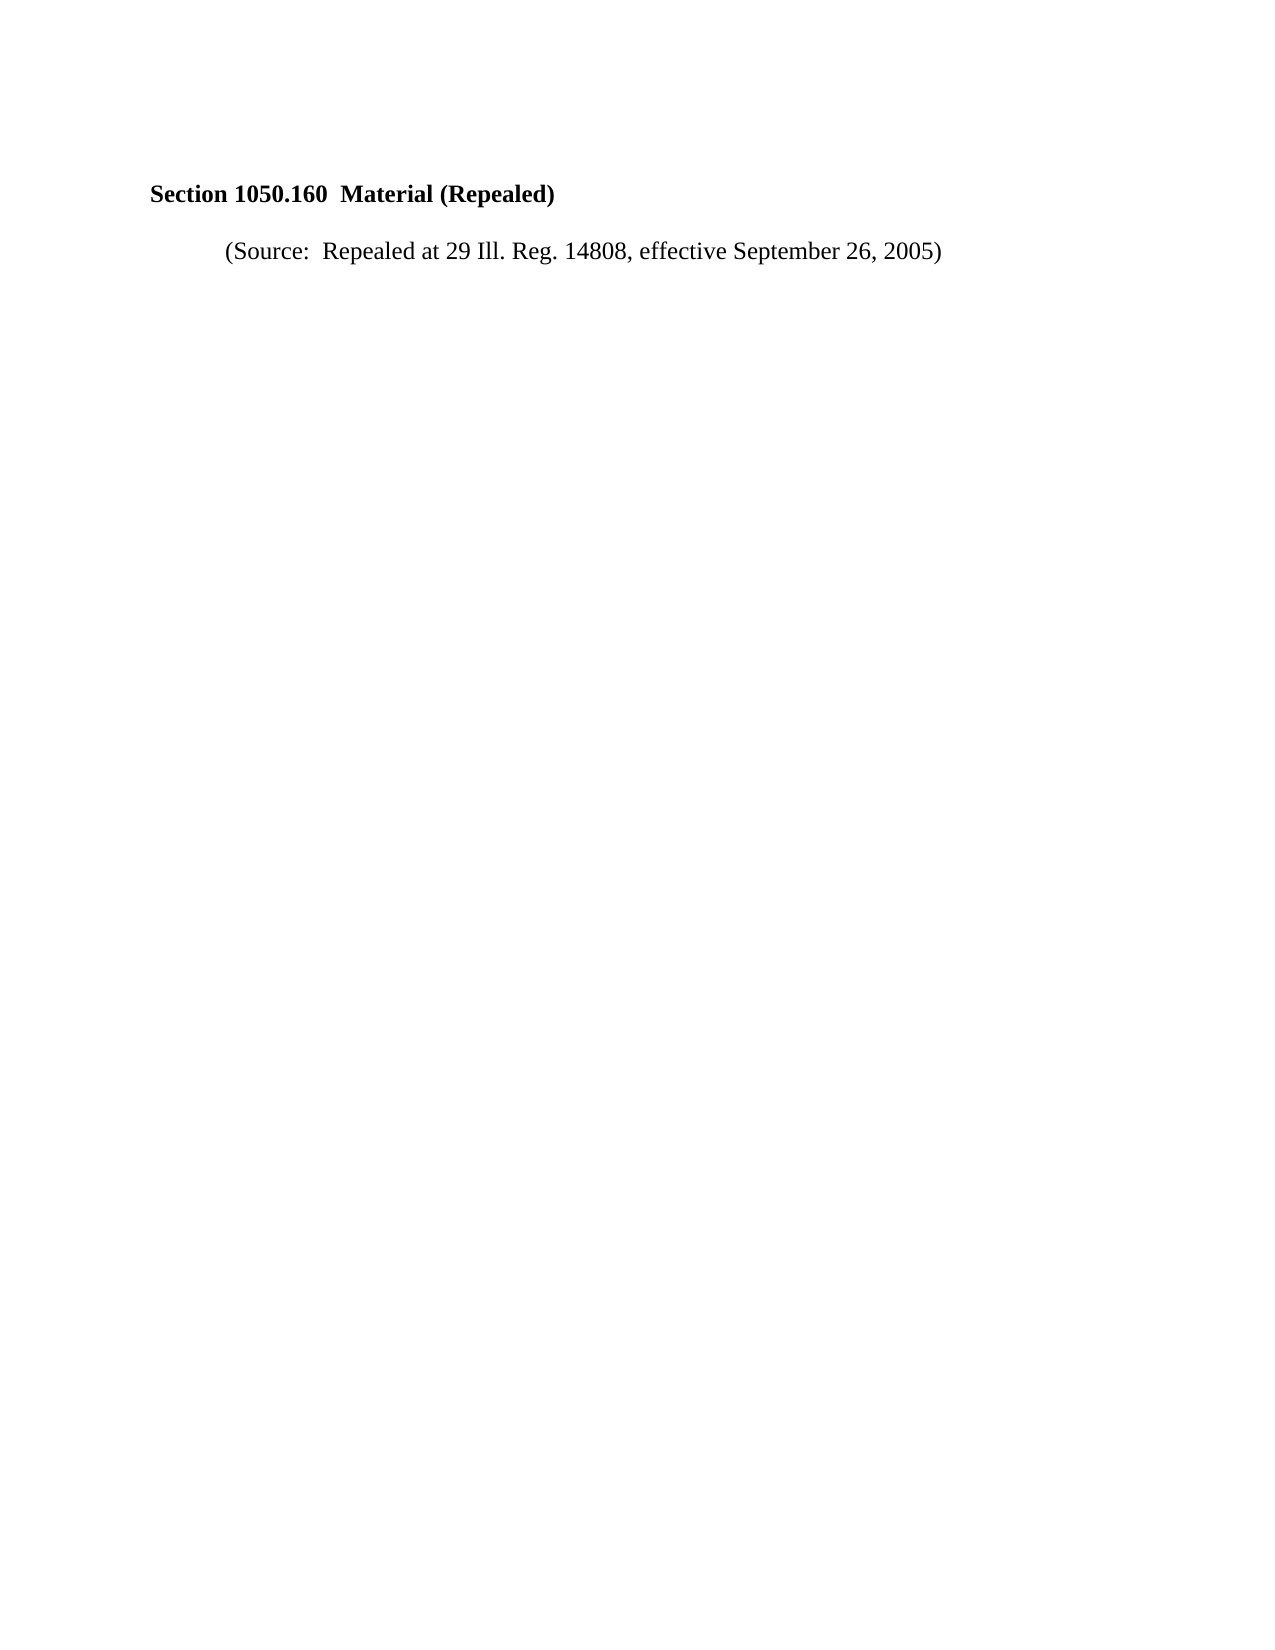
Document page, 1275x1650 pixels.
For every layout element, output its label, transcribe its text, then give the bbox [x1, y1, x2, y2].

text Section 1050.160 Material (Repealed) [150, 179, 1125, 207]
text (Source: Repealed at 29 Ill. Reg. 14808, effective September 26, 2005) [225, 236, 1125, 265]
